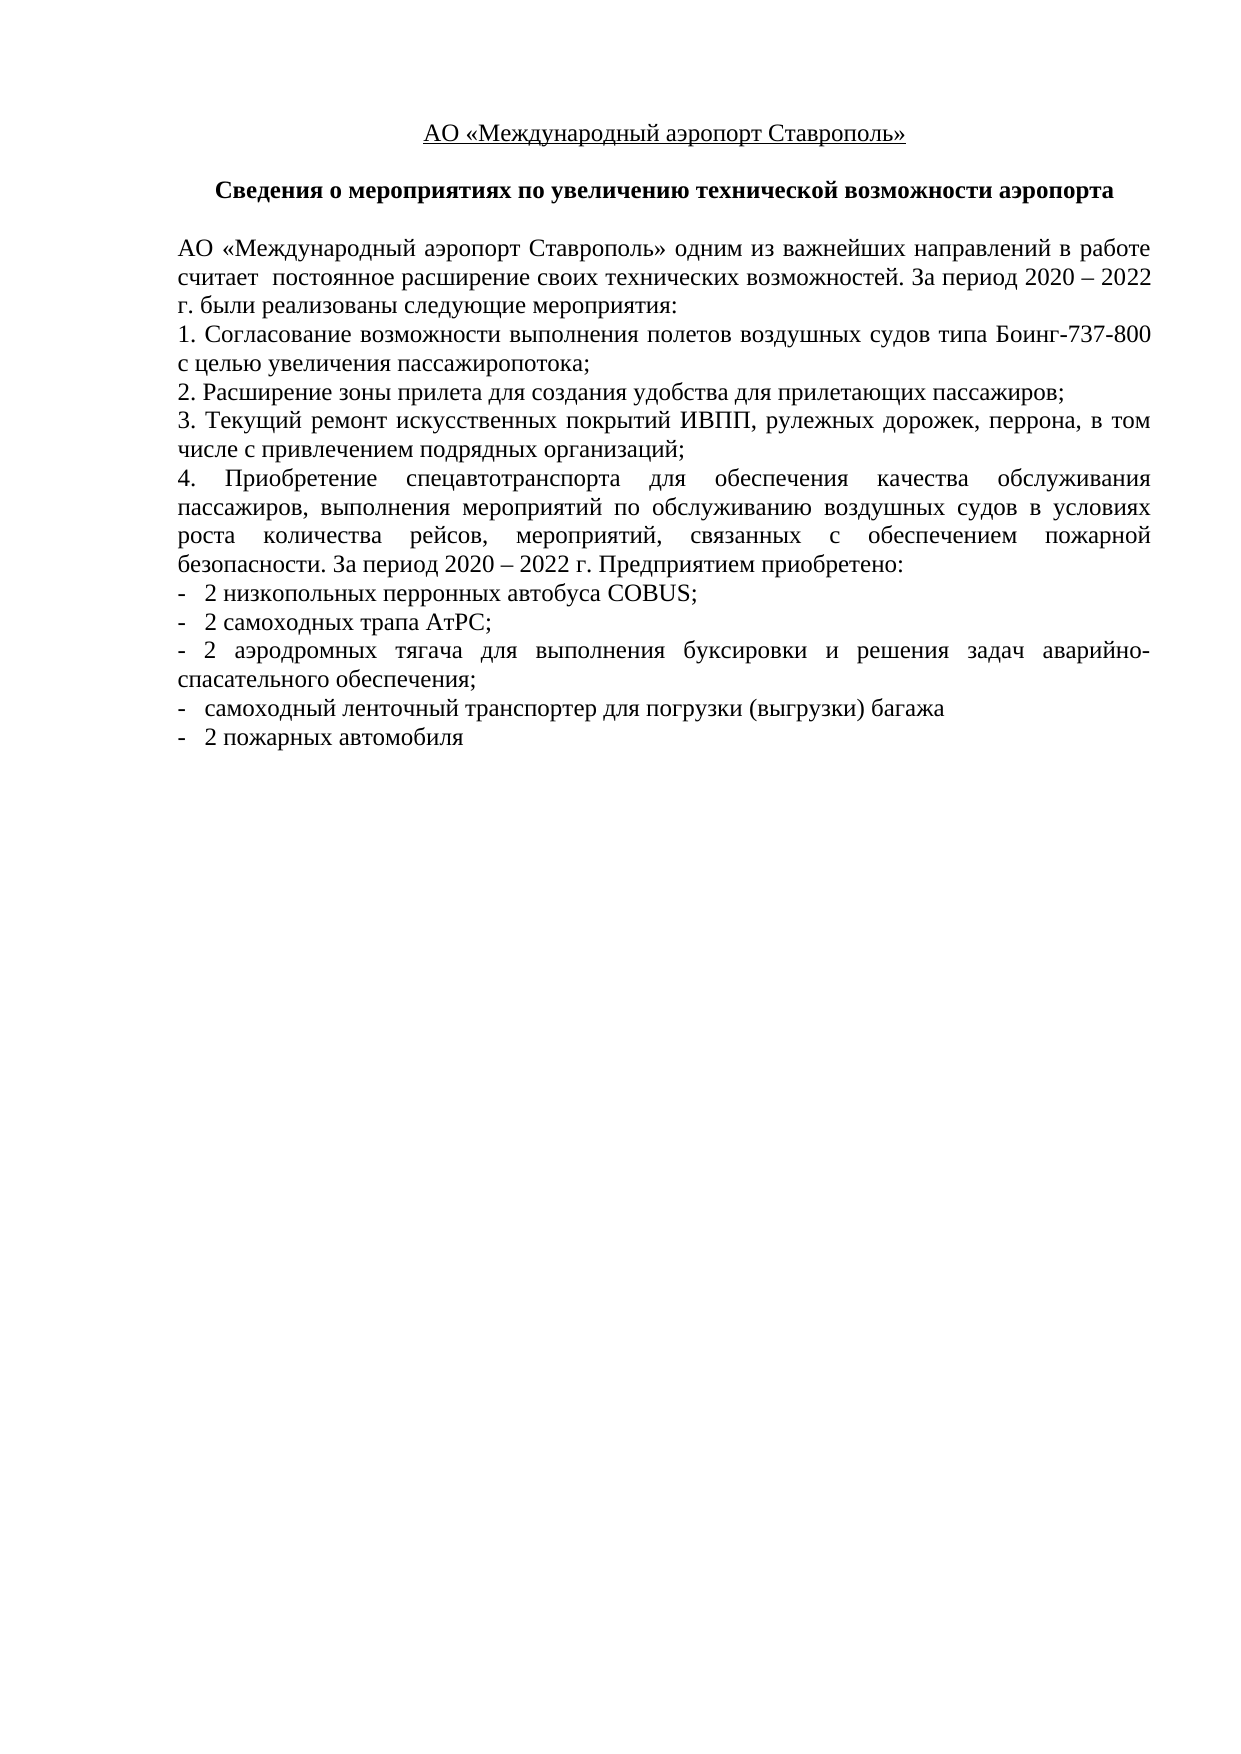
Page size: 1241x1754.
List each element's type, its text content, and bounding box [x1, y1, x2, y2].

text АО «Международный аэропорт Ставрополь» [177, 118, 1152, 147]
text 2. Расширение зоны прилета для создания удобства для прилетающих пассажиров; [177, 377, 1152, 406]
text - 2 аэродромных тягача для выполнения буксировки и решения задач аварийно-спасательного обеспечения; [177, 636, 1152, 693]
text 4. Приобретение спецавтотранспорта для обеспечения качества обслуживания пассажиров, выполнения мероприятий по обслуживанию воздушных судов в условиях роста количества рейсов, мероприятий, связанных с обеспечением пожарной безопасности. За период 2020 – 2022 г. Предприятием приобретено: [177, 463, 1152, 578]
text - самоходный ленточный транспортер для погрузки (выгрузки) багажа [177, 693, 1152, 722]
text Сведения о мероприятиях по увеличению технической возможности аэропорта [177, 176, 1152, 204]
text - 2 самоходных трапа АтРС; [177, 607, 1152, 636]
text - 2 низкопольных перронных автобуса COBUS; [177, 578, 1152, 607]
text АО «Международный аэропорт Ставрополь» одним из важнейших направлений в работе считает постоянное расширение своих технических возможностей. За период 2020 – 2022 г. были реализованы следующие мероприятия: [177, 233, 1152, 319]
text 3. Текущий ремонт искусственных покрытий ИВПП, рулежных дорожек, перрона, в том числе с привлечением подрядных организаций; [177, 406, 1152, 463]
text 1. Согласование возможности выполнения полетов воздушных судов типа Боинг-737-800 с целью увеличения пассажиропотока; [177, 319, 1152, 377]
text - 2 пожарных автомобиля [177, 722, 1152, 751]
